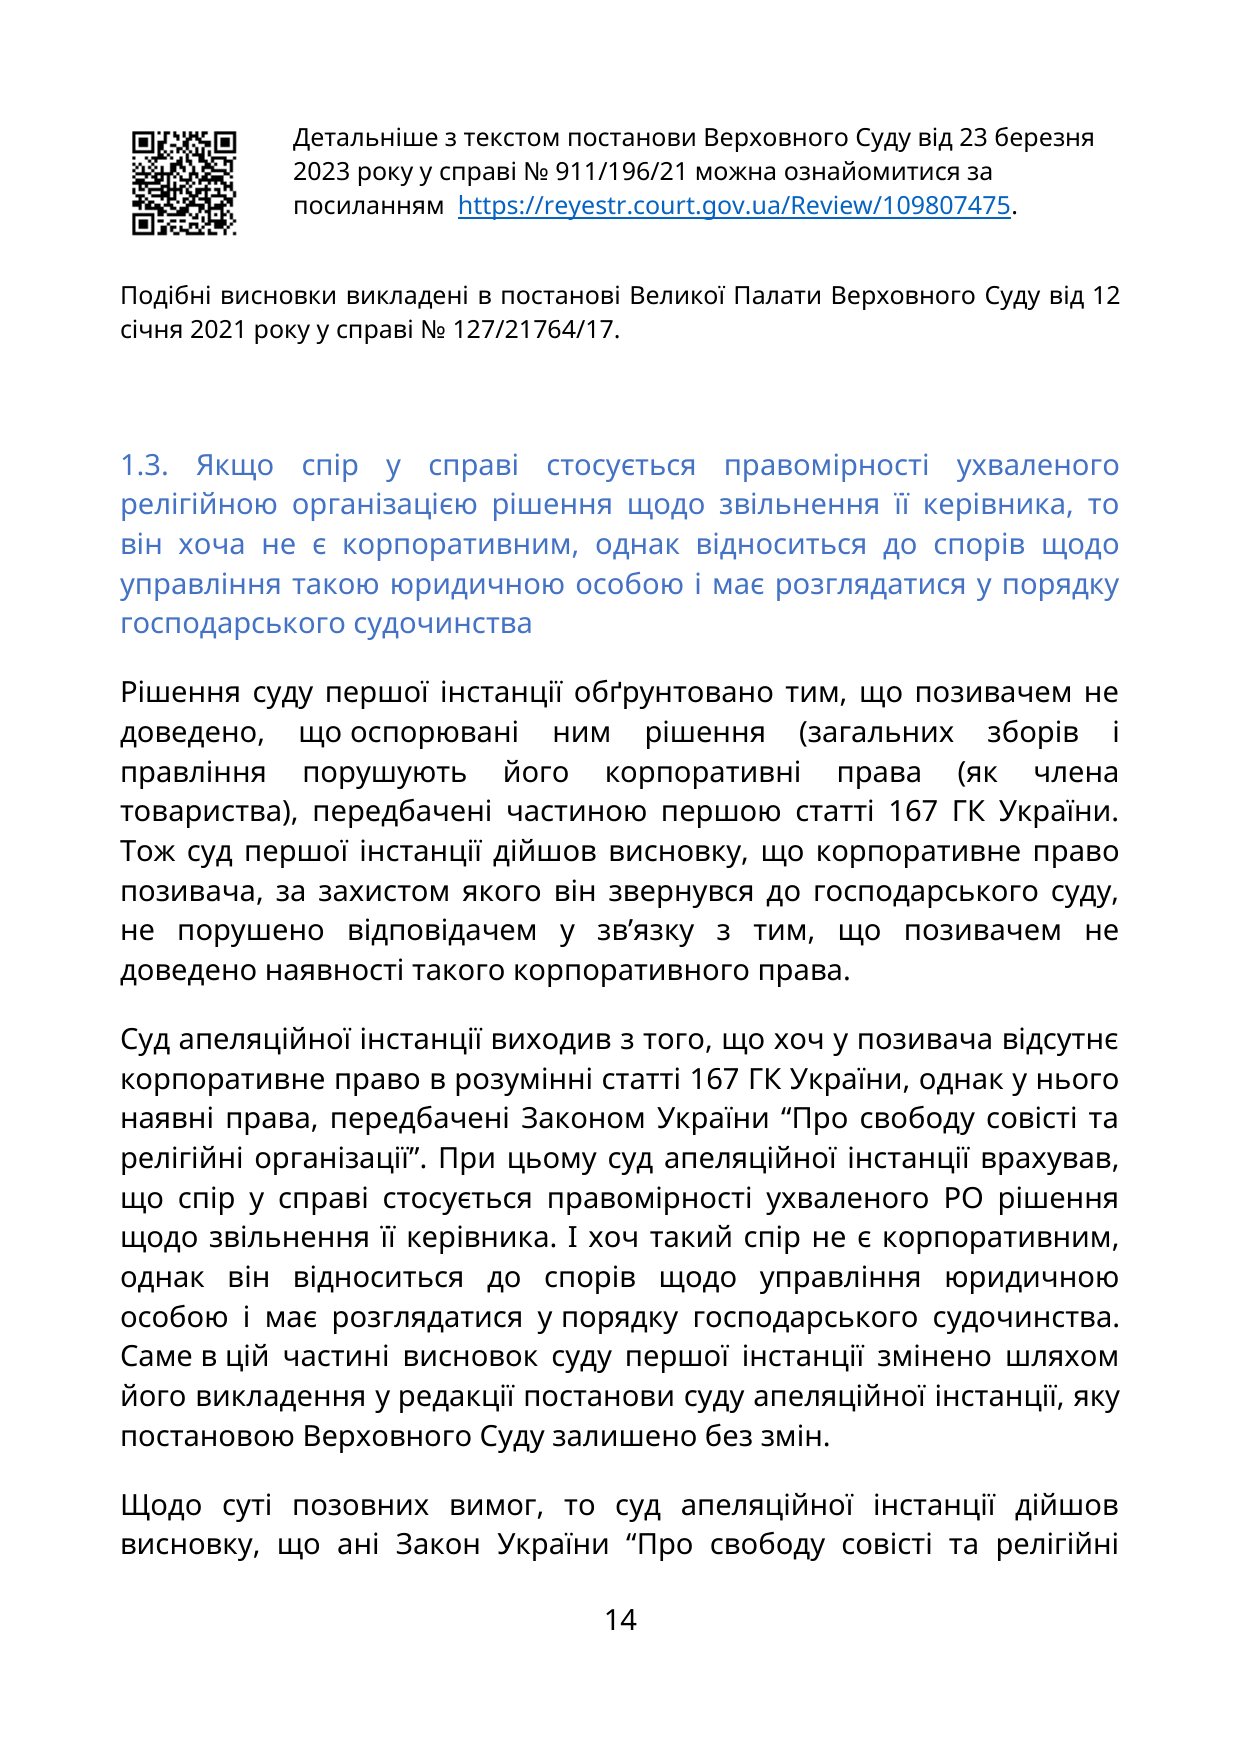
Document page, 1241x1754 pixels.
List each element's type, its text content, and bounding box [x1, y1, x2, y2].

text 1.3. Якщо спір у справі стосується правомірності ухваленого релігійною організацією рішення щодо звільнення її керівника, то він хоча не є корпоративним, однак відноситься до спорів щодо управління такою юридичною особою і має розглядатися у порядку господарського судочинства [120, 444, 1120, 642]
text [120, 1484, 1120, 1563]
picture [120, 119, 249, 248]
table_header Детальніше з текстом постанови Верховного Суду від 23 березня 2023 року у справі № 911/196/21 можна ознайомитися за посиланням https://reyestr.court.gov.ua/Review/109807475. [282, 120, 1119, 249]
text Подібні висновки викладені в постанові Великої Палати Верховного Суду від 12 січня 2021 року у справі № 127/21764/17. [120, 278, 1120, 346]
text Рішення суду першої інстанції обґрунтовано тим, що позивачем не доведено, що оспорювані ним рішення (загальних зборів і правління порушують його корпоративні права (як члена товариства), передбачені частиною першою статті 167 ГК України. Тож суд першої інстанції дійшов висновку, що корпоративне право позивача, за захистом якого він звернувся до господарського суду, не порушено відповідачем у зв’язку з тим, що позивачем не доведено наявності такого корпоративного права. [120, 672, 1120, 989]
table_header [120, 120, 282, 249]
text Суд апеляційної інстанції виходив з того, що хоч у позивача відсутнє корпоративне право в розумінні статті 167 ГК України, однак у нього наявні права, передбачені Законом України “Про свободу совісті та релігійні організації”. При цьому суд апеляційної інстанції врахував, що спір у справі стосується правомірності ухваленого РО рішення щодо звільнення її керівника. І хоч такий спір не є корпоративним, однак він відноситься до спорів щодо управління юридичною особою і має розглядатися у порядку господарського судочинства. Саме в цій частині висновок суду першої інстанції змінено шляхом його викладення у редакції постанови суду апеляційної інстанції, яку постановою Верховного Суду залишено без змін. [120, 1018, 1120, 1455]
